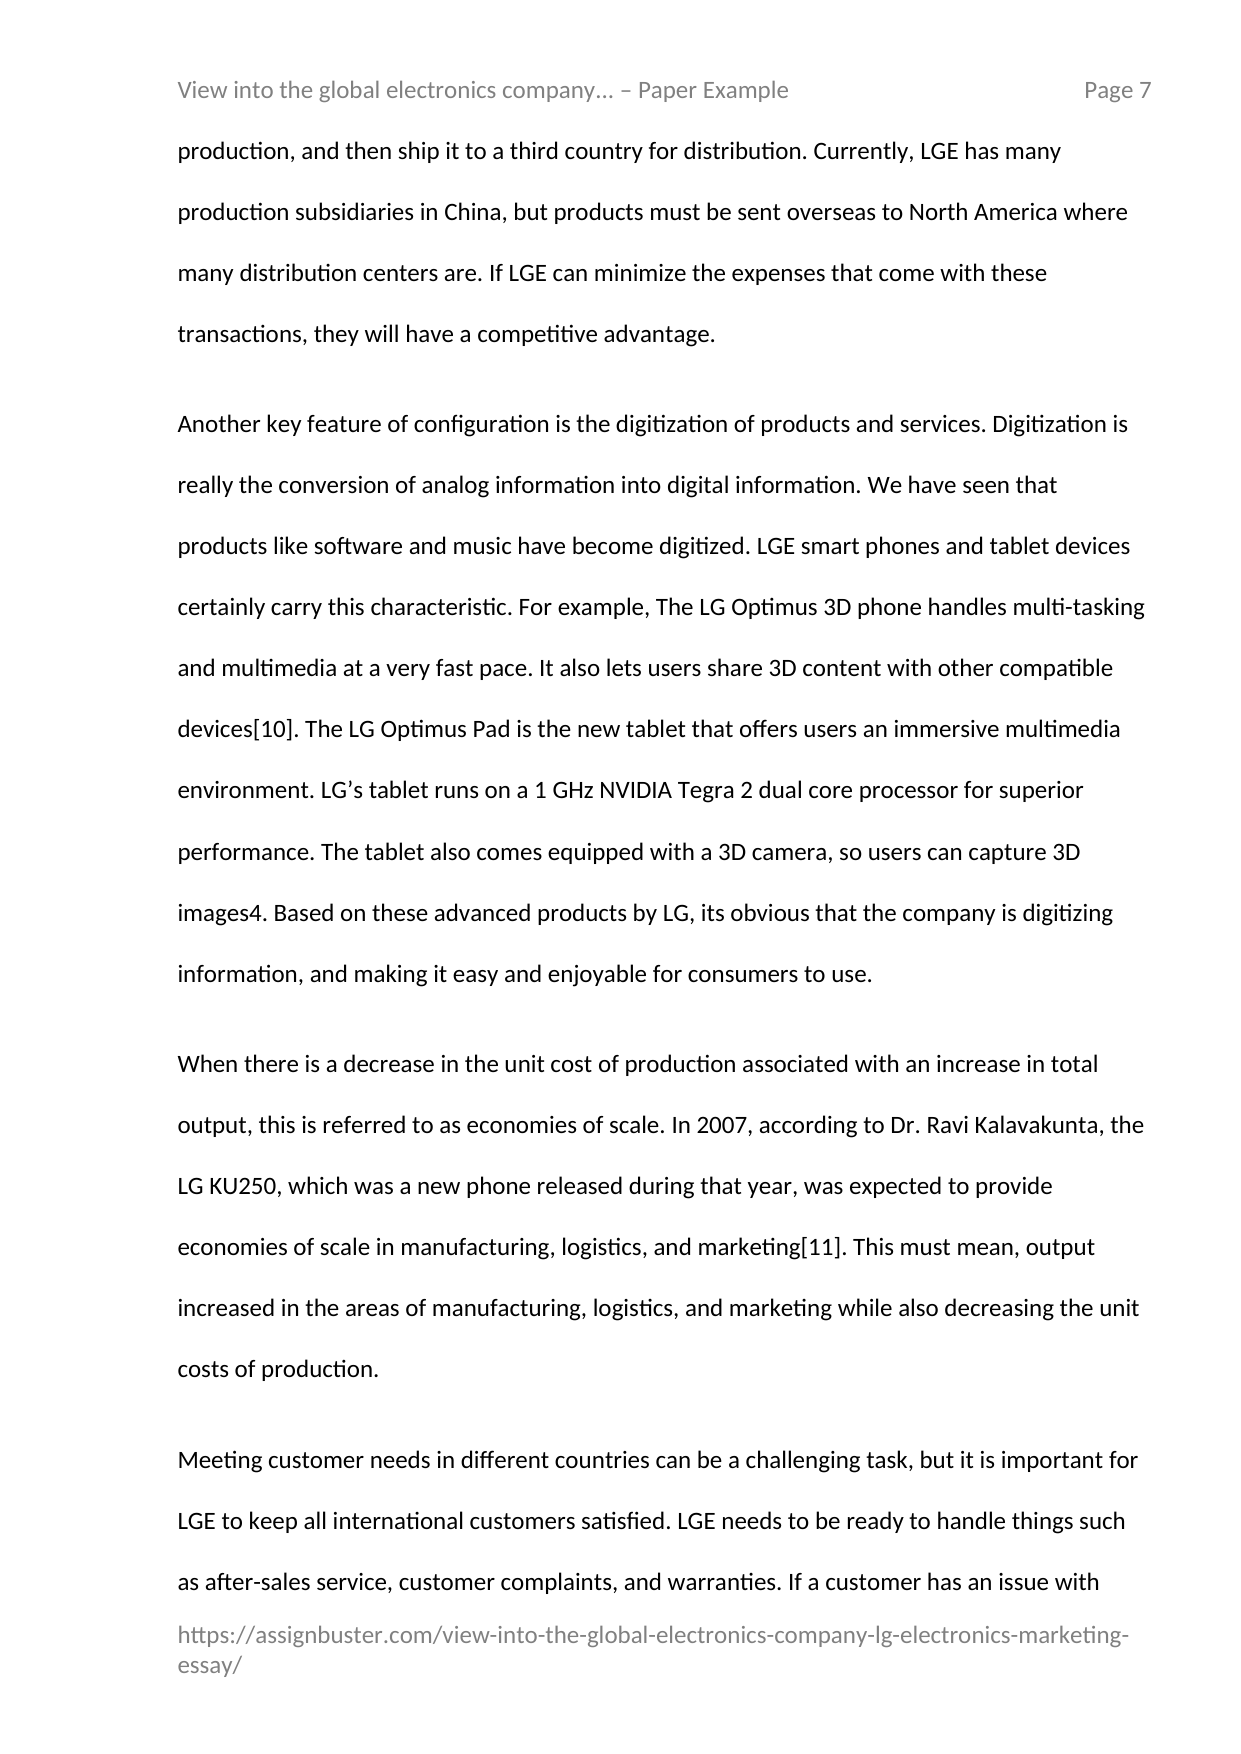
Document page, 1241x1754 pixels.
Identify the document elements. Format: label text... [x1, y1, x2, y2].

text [177, 1444, 1152, 1597]
text Another key feature of configuration is the digitization of products and services. Digitization is really the conversion of analog information into digital information. We have seen that products like software and music have become digitized. LGE smart phones and tablet devices certainly carry this characteristic. For example, The LG Optimus 3D phone handles multi-tasking and multimedia at a very fast pace. It also lets users share 3D content with other compatible devices[10]. The LG Optimus Pad is the new tablet that offers users an immersive multimedia environment. LG’s tablet runs on a 1 GHz NVIDIA Tegra 2 dual core processor for superior performance. The tablet also comes equipped with a 3D camera, so users can capture 3D images4. Based on these advanced products by LG, its obvious that the company is digitizing information, and making it easy and enjoyable for consumers to use. [177, 408, 1152, 988]
text When there is a decrease in the unit cost of production associated with an increase in total output, this is referred to as economies of scale. In 2007, according to Dr. Ravi Kalavakunta, the LG KU250, which was a new phone released during that year, was expected to provide economies of scale in manufacturing, logistics, and marketing[11]. This must mean, output increased in the areas of manufacturing, logistics, and marketing while also decreasing the unit costs of production. [177, 1048, 1152, 1384]
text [177, 135, 1152, 348]
